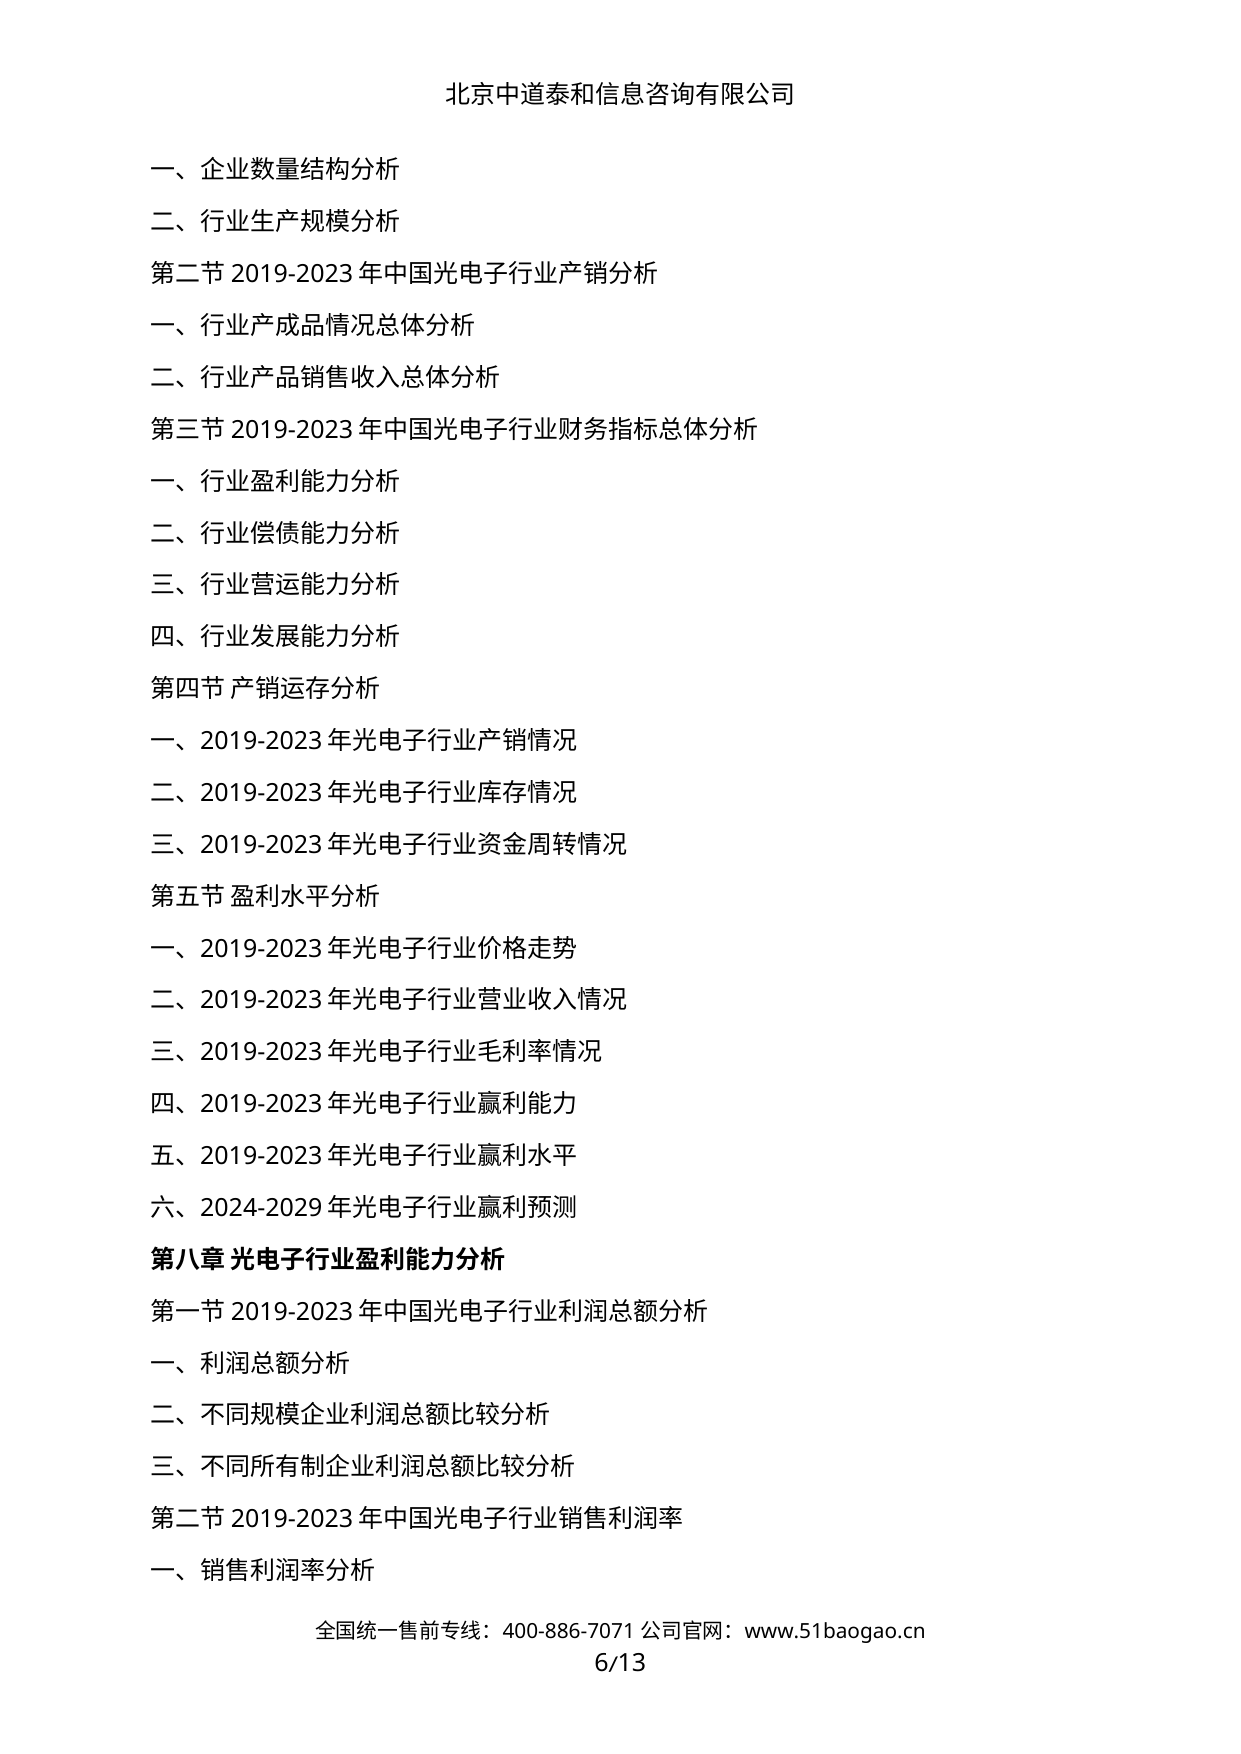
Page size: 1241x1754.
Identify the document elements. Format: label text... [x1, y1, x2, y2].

text 三、2019-2023年光电子行业毛利率情况 [150, 1032, 1090, 1068]
text 四、2019-2023年光电子行业赢利能力 [150, 1084, 1090, 1120]
text 第四节 产销运存分析 [150, 669, 1090, 705]
text 第二节 2019-2023年中国光电子行业销售利润率 [150, 1499, 1090, 1535]
text 二、行业生产规模分析 [150, 202, 1090, 238]
text 第一节 2019-2023年中国光电子行业利润总额分析 [150, 1291, 1090, 1327]
text 一、2019-2023年光电子行业产销情况 [150, 721, 1090, 757]
text 三、行业营运能力分析 [150, 565, 1090, 601]
text 二、2019-2023年光电子行业库存情况 [150, 772, 1090, 809]
text 二、行业偿债能力分析 [150, 513, 1090, 549]
text 一、行业产成品情况总体分析 [150, 306, 1090, 342]
text 一、2019-2023年光电子行业价格走势 [150, 928, 1090, 964]
text 第五节 盈利水平分析 [150, 876, 1090, 912]
text 一、行业盈利能力分析 [150, 461, 1090, 497]
text 一、销售利润率分析 [150, 1551, 1090, 1587]
text 二、行业产品销售收入总体分析 [150, 357, 1090, 394]
text 一、企业数量结构分析 [150, 150, 1090, 186]
text 一、利润总额分析 [150, 1343, 1090, 1379]
text 四、行业发展能力分析 [150, 617, 1090, 653]
text 第三节 2019-2023年中国光电子行业财务指标总体分析 [150, 409, 1090, 446]
text 二、2019-2023年光电子行业营业收入情况 [150, 980, 1090, 1016]
text 三、2019-2023年光电子行业资金周转情况 [150, 824, 1090, 861]
text 六、2024-2029年光电子行业赢利预测 [150, 1187, 1090, 1224]
text 第八章 光电子行业盈利能力分析 [150, 1239, 1090, 1276]
text 第二节 2019-2023年中国光电子行业产销分析 [150, 254, 1090, 290]
text 三、不同所有制企业利润总额比较分析 [150, 1447, 1090, 1483]
text 二、不同规模企业利润总额比较分析 [150, 1395, 1090, 1431]
text 五、2019-2023年光电子行业赢利水平 [150, 1136, 1090, 1172]
